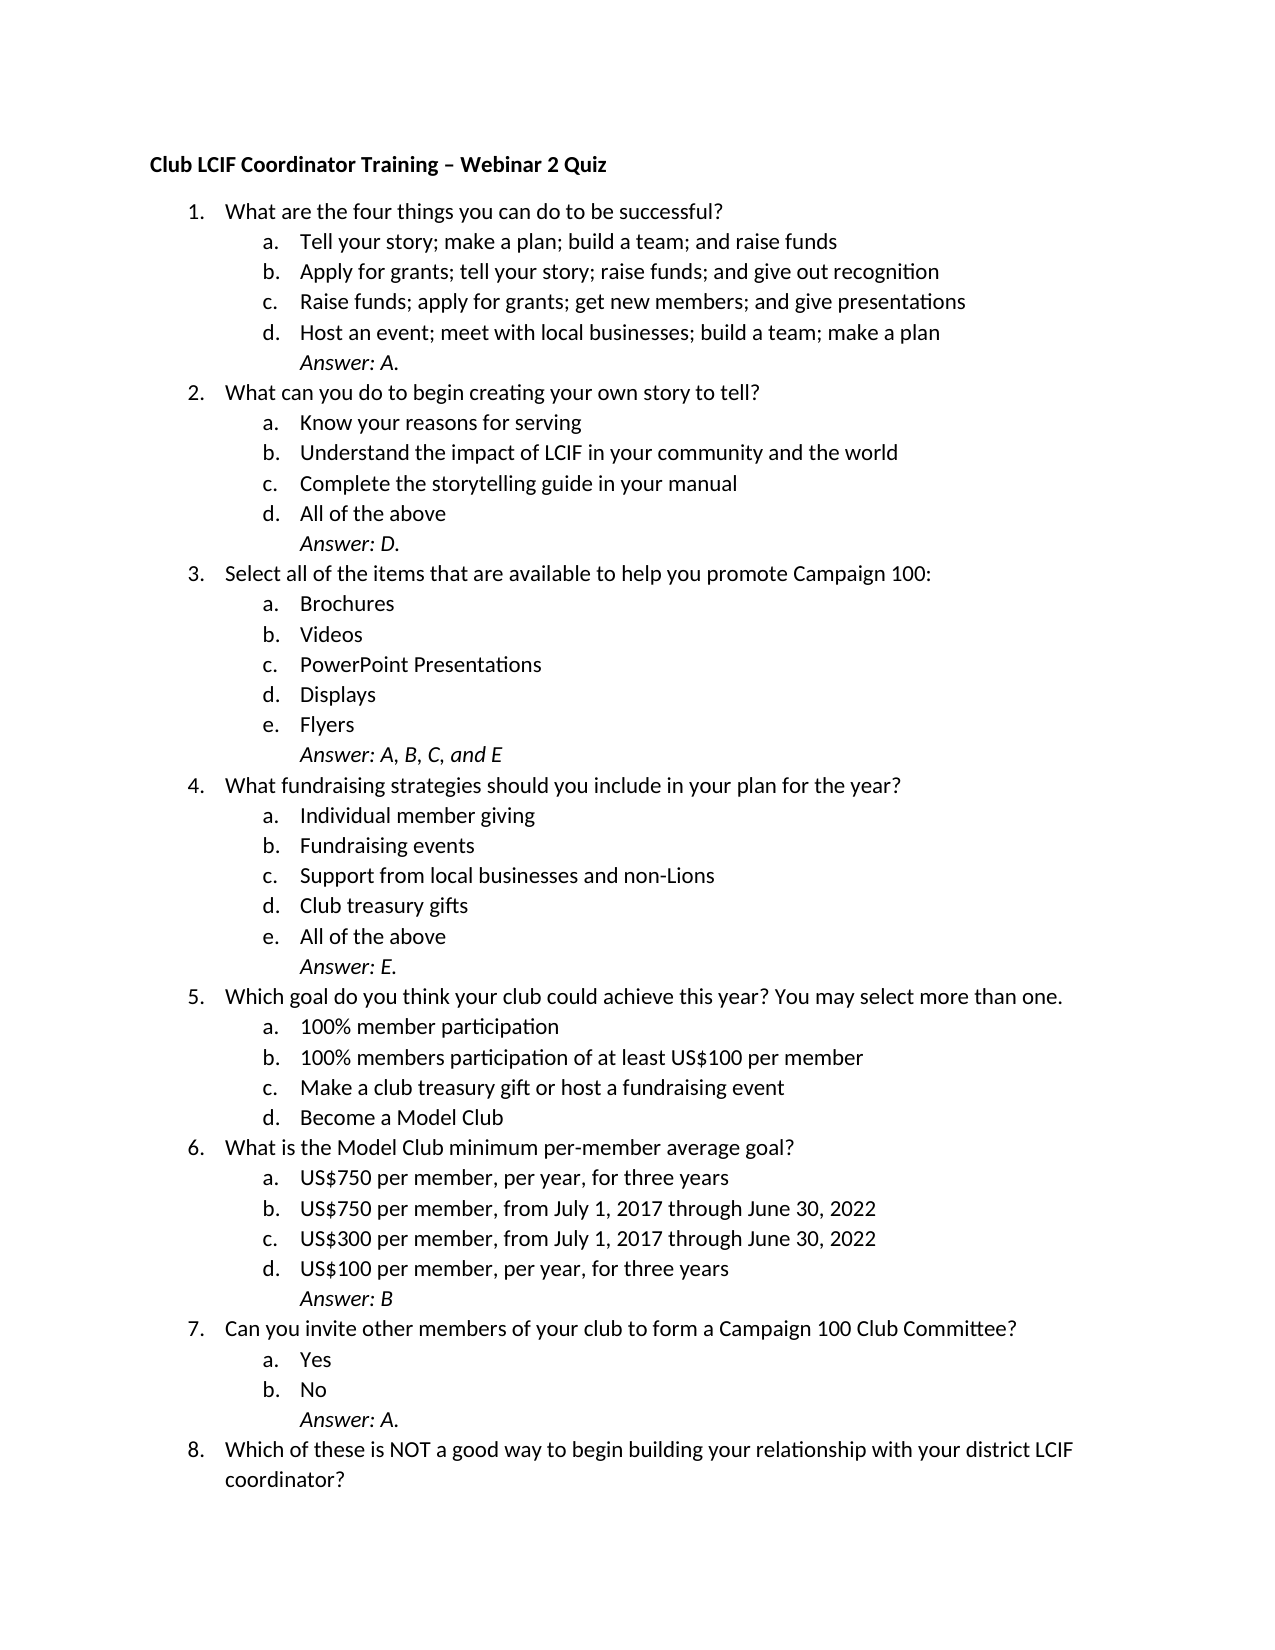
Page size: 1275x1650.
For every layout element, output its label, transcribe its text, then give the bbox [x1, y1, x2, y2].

list Individual member giving [262, 801, 1125, 829]
list Answer: E. [300, 952, 1125, 980]
list Understand the impact of LCIF in your community and the world [262, 438, 1125, 467]
list 100% members participation of at least US$100 per member [262, 1043, 1125, 1071]
list All of the above [262, 499, 1125, 527]
list Raise funds; apply for grants; get new members; and give presentations [262, 287, 1125, 316]
list US$750 per member, per year, for three years [262, 1163, 1125, 1192]
list What fundraising strategies should you include in your plan for the year? [187, 771, 1125, 799]
list Which goal do you think your club could achieve this year? You may select more than one. [187, 982, 1125, 1010]
list US$100 per member, per year, for three years [262, 1254, 1125, 1282]
list Brochures [262, 589, 1125, 618]
list Fundraising events [262, 831, 1125, 859]
list Support from local businesses and non-Lions [262, 861, 1125, 889]
list Know your reasons for serving [262, 408, 1125, 436]
list Become a Model Club [262, 1103, 1125, 1131]
list US$300 per member, from July 1, 2017 through June 30, 2022 [262, 1224, 1125, 1252]
list All of the above [262, 922, 1125, 950]
list Answer: A, B, C, and E [300, 741, 1125, 769]
list Answer: A. [300, 348, 1125, 376]
list Videos [262, 620, 1125, 648]
list Answer: A. [300, 1405, 1125, 1433]
list No [262, 1375, 1125, 1403]
list What can you do to begin creating your own story to tell? [187, 378, 1125, 406]
list US$750 per member, from July 1, 2017 through June 30, 2022 [262, 1194, 1125, 1222]
list Complete the storytelling guide in your manual [262, 469, 1125, 497]
list PowerPoint Presentations [262, 650, 1125, 678]
list Host an event; meet with local businesses; build a team; make a plan [262, 318, 1125, 346]
text Club LCIF Coordinator Training – Webinar 2 Quiz [150, 150, 1125, 178]
list Flyers [262, 710, 1125, 738]
list What is the Model Club minimum per-member average goal? [187, 1133, 1125, 1161]
list Answer: D. [300, 529, 1125, 557]
list What are the four things you can do to be successful? [187, 197, 1125, 225]
list Answer: B [300, 1284, 1125, 1312]
list Displays [262, 680, 1125, 708]
list Tell your story; make a plan; build a team; and raise funds [262, 227, 1125, 255]
list Select all of the items that are available to help you promote Campaign 100: [187, 559, 1125, 587]
list Apply for grants; tell your story; raise funds; and give out recognition [262, 257, 1125, 285]
list Club treasury gifts [262, 892, 1125, 920]
list Yes [262, 1345, 1125, 1373]
list Can you invite other members of your club to form a Campaign 100 Club Committee? [187, 1314, 1125, 1343]
list Which of these is NOT a good way to begin building your relationship with your district LCIF coordinator? [187, 1435, 1125, 1494]
list Make a club treasury gift or host a fundraising event [262, 1073, 1125, 1101]
list 100% member participation [262, 1012, 1125, 1041]
